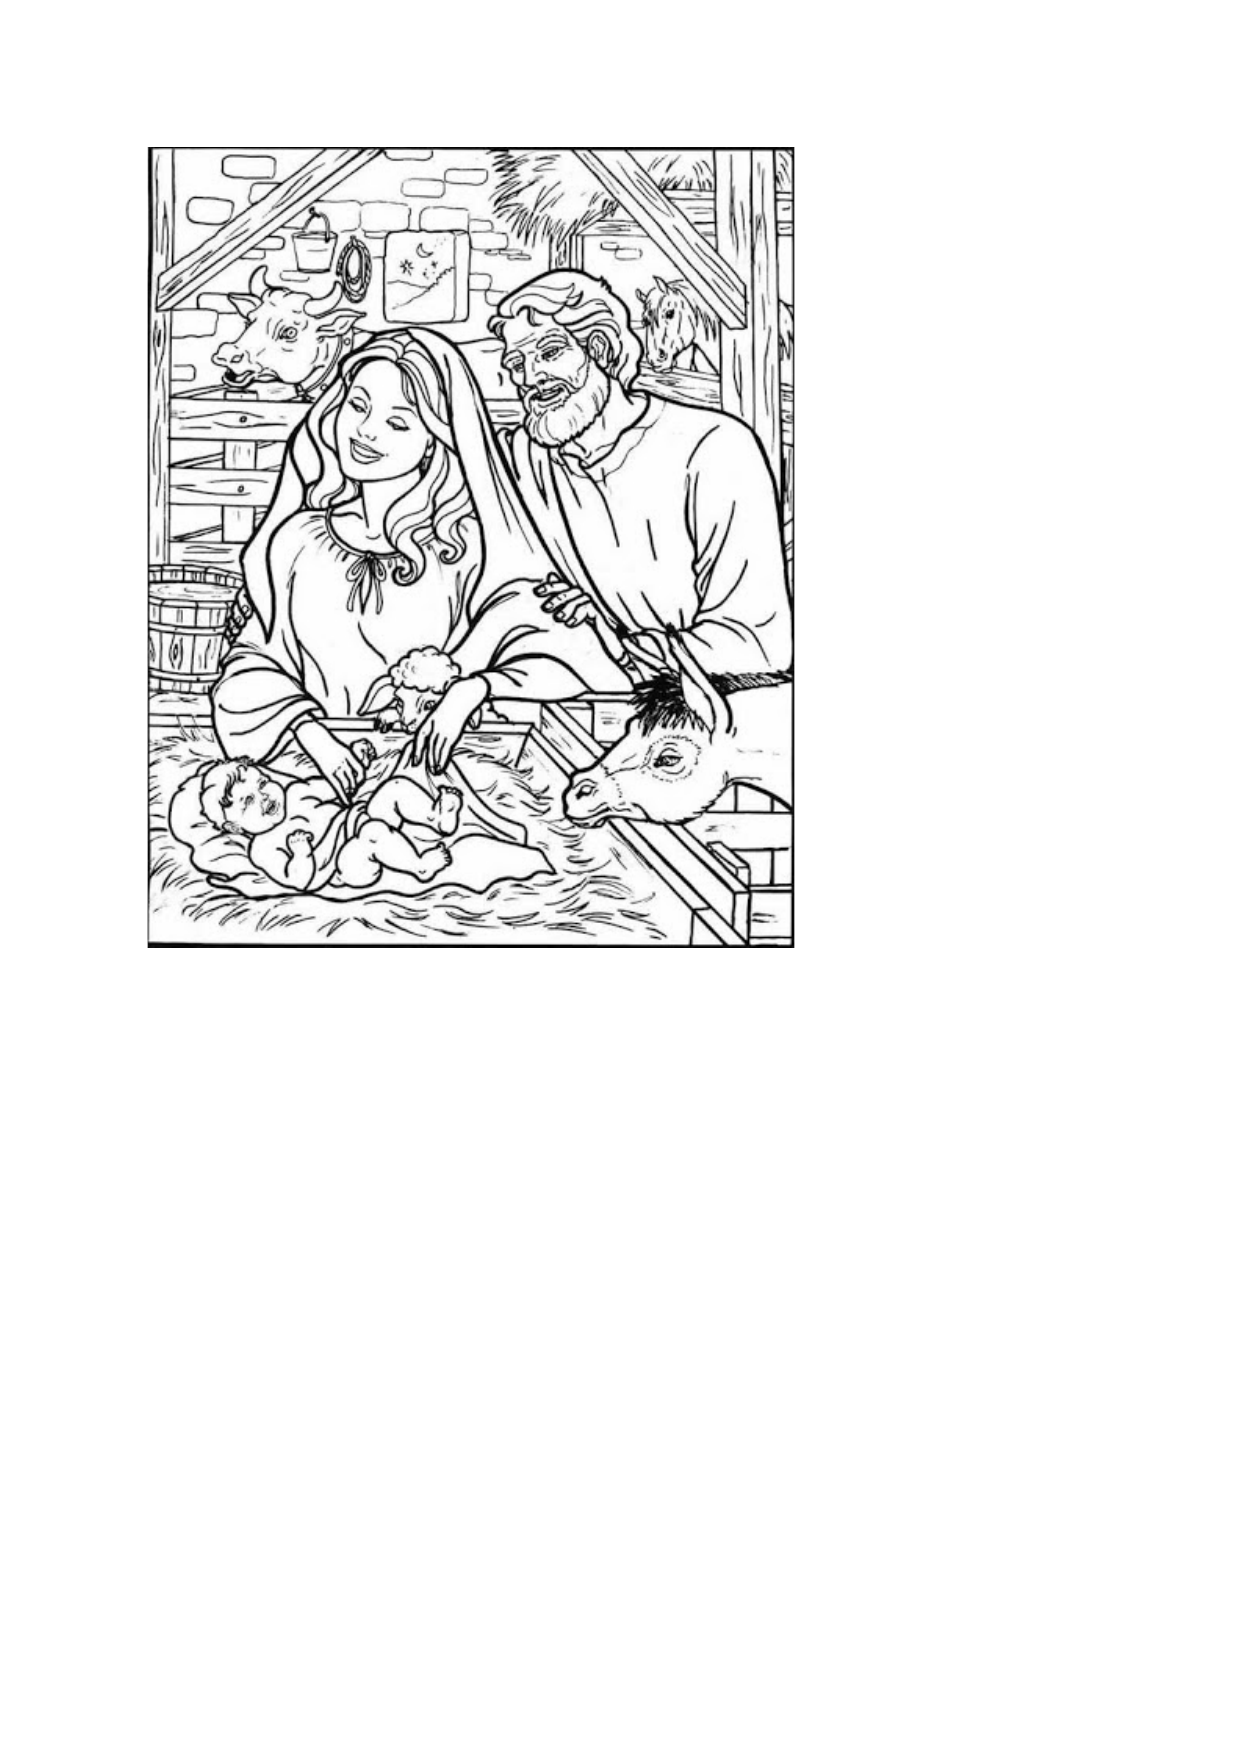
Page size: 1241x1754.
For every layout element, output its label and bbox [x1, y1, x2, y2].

picture [147, 147, 795, 948]
